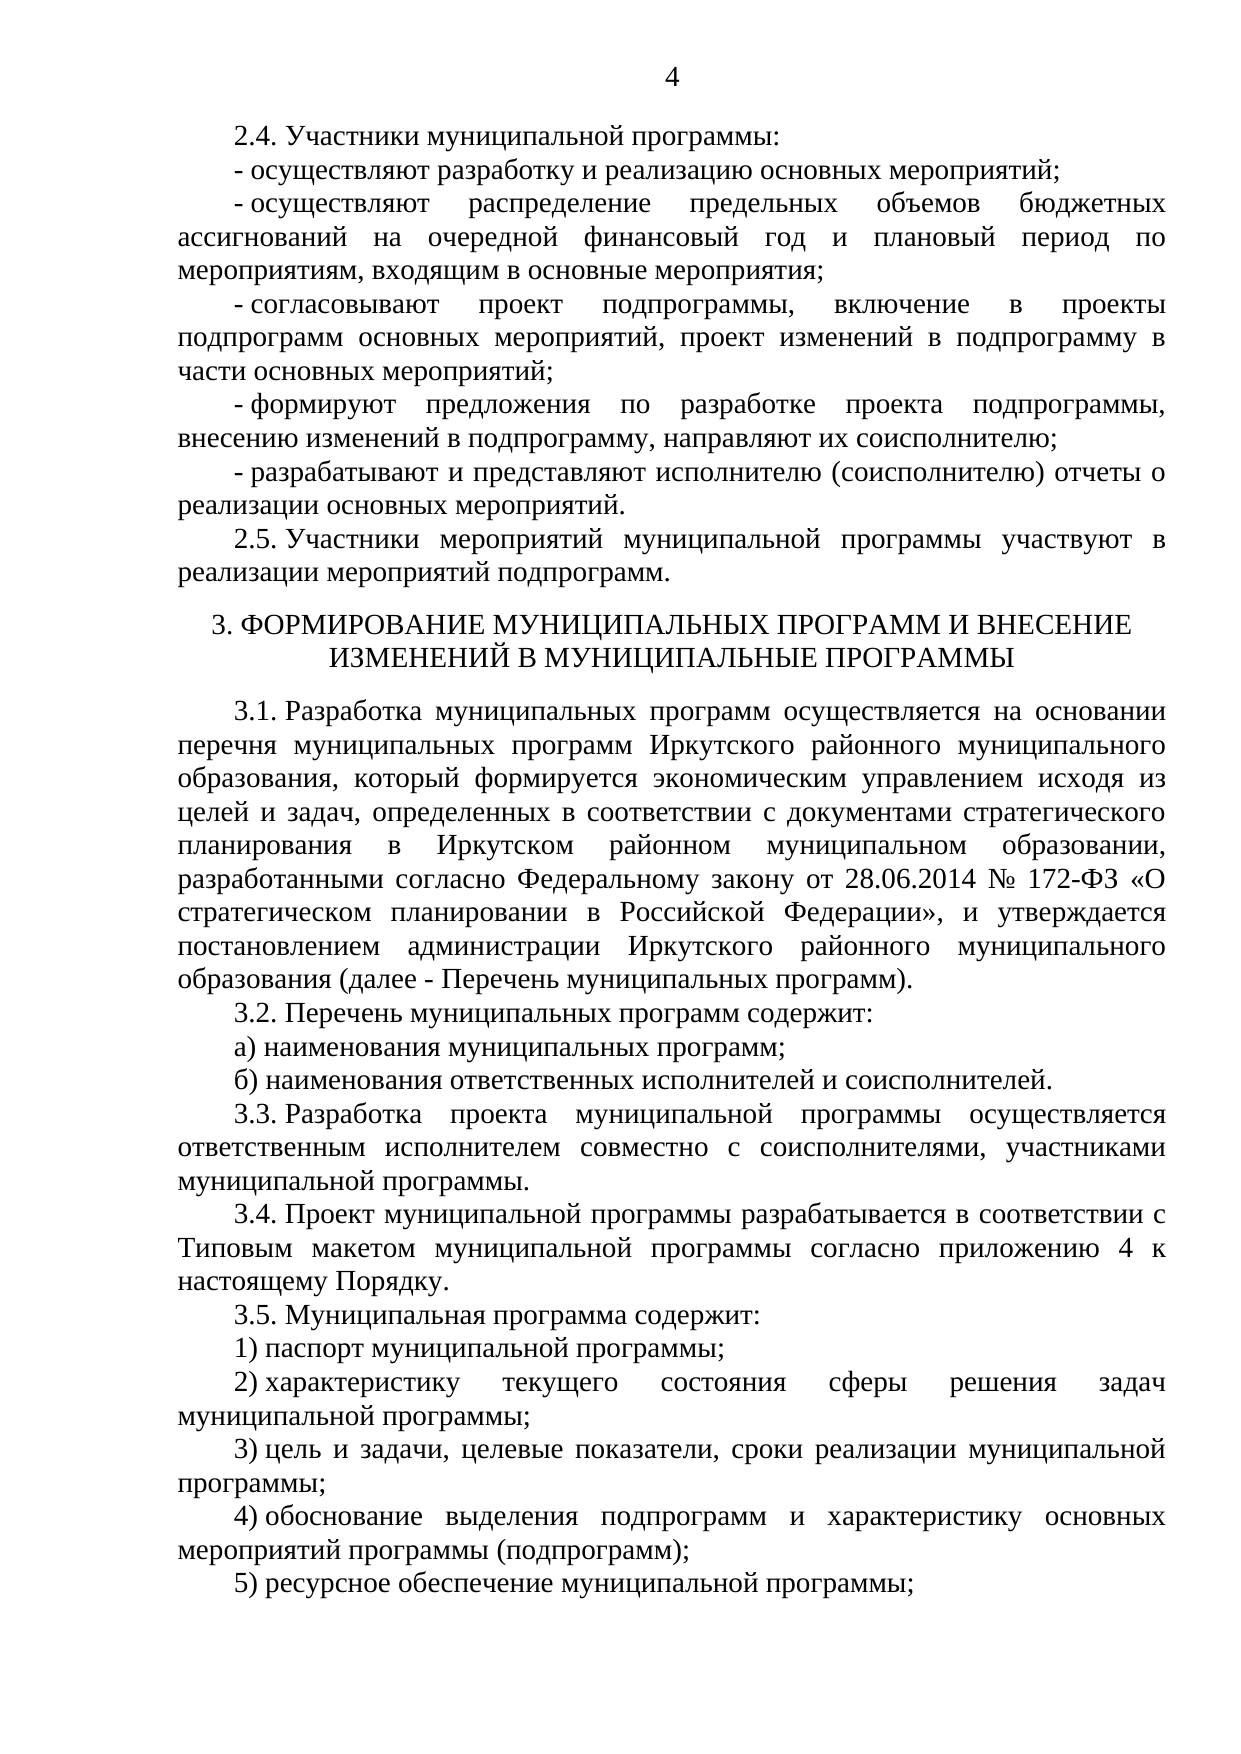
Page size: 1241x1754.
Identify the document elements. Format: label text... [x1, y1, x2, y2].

text 3.1. Разработка муниципальных программ осуществляется на основании перечня муниципальных программ Иркутского районного муниципального образования, который формируется экономическим управлением исходя из целей и задач, определенных в соответствии с документами стратегического планирования в Иркутском районном муниципальном образовании, разработанными согласно Федеральному закону от 28.06.2014 № 172-ФЗ «О стратегическом планировании в Российской Федерации», и утверждается постановлением администрации Иркутского районного муниципального образования (далее - Перечень муниципальных программ). [177, 693, 1167, 995]
text б) наименования ответственных исполнителей и соисполнителей. [177, 1062, 1167, 1096]
text 2.4. Участники муниципальной программы: [177, 118, 1167, 152]
text 2.5. Участники мероприятий муниципальной программы участвуют в реализации мероприятий подпрограмм. [177, 521, 1167, 588]
text 2) характеристику текущего состояния сферы решения задач муниципальной программы; [177, 1364, 1167, 1431]
text 3) цель и задачи, целевые показатели, сроки реализации муниципальной программы; [177, 1431, 1167, 1498]
text 4) обоснование выделения подпрограмм и характеристику основных мероприятий программы (подпрограмм); [177, 1498, 1167, 1565]
text 3.5. Муниципальная программа содержит: [177, 1297, 1167, 1331]
text 1) паспорт муниципальной программы; [177, 1331, 1167, 1364]
text - осуществляют распределение предельных объемов бюджетных ассигнований на очередной финансовый год и плановый период по мероприятиям, входящим в основные мероприятия; [177, 185, 1167, 286]
text 3.3. Разработка проекта муниципальной программы осуществляется ответственным исполнителем совместно с соисполнителями, участниками муниципальной программы. [177, 1096, 1167, 1196]
text - разрабатывают и представляют исполнителю (соисполнителю) отчеты о реализации основных мероприятий. [177, 454, 1167, 521]
text - согласовывают проект подпрограммы, включение в проекты подпрограмм основных мероприятий, проект изменений в подпрограмму в части основных мероприятий; [177, 286, 1167, 387]
text а) наименования муниципальных программ; [177, 1029, 1167, 1062]
text 3. ФОРМИРОВАНИЕ МУНИЦИПАЛЬНЫХ ПРОГРАММ И ВНЕСЕНИЕ ИЗМЕНЕНИЙ В МУНИЦИПАЛЬНЫЕ ПРОГРАММЫ [177, 607, 1167, 674]
text - осуществляют разработку и реализацию основных мероприятий; [177, 152, 1167, 185]
text - формируют предложения по разработке проекта подпрограммы, внесению изменений в подпрограмму, направляют их соисполнителю; [177, 387, 1167, 454]
text 3.2. Перечень муниципальных программ содержит: [177, 995, 1167, 1029]
text 5) ресурсное обеспечение муниципальной программы; [177, 1565, 1167, 1599]
text 3.4. Проект муниципальной программы разрабатывается в соответствии с Типовым макетом муниципальной программы согласно приложению 4 к настоящему Порядку. [177, 1196, 1167, 1297]
